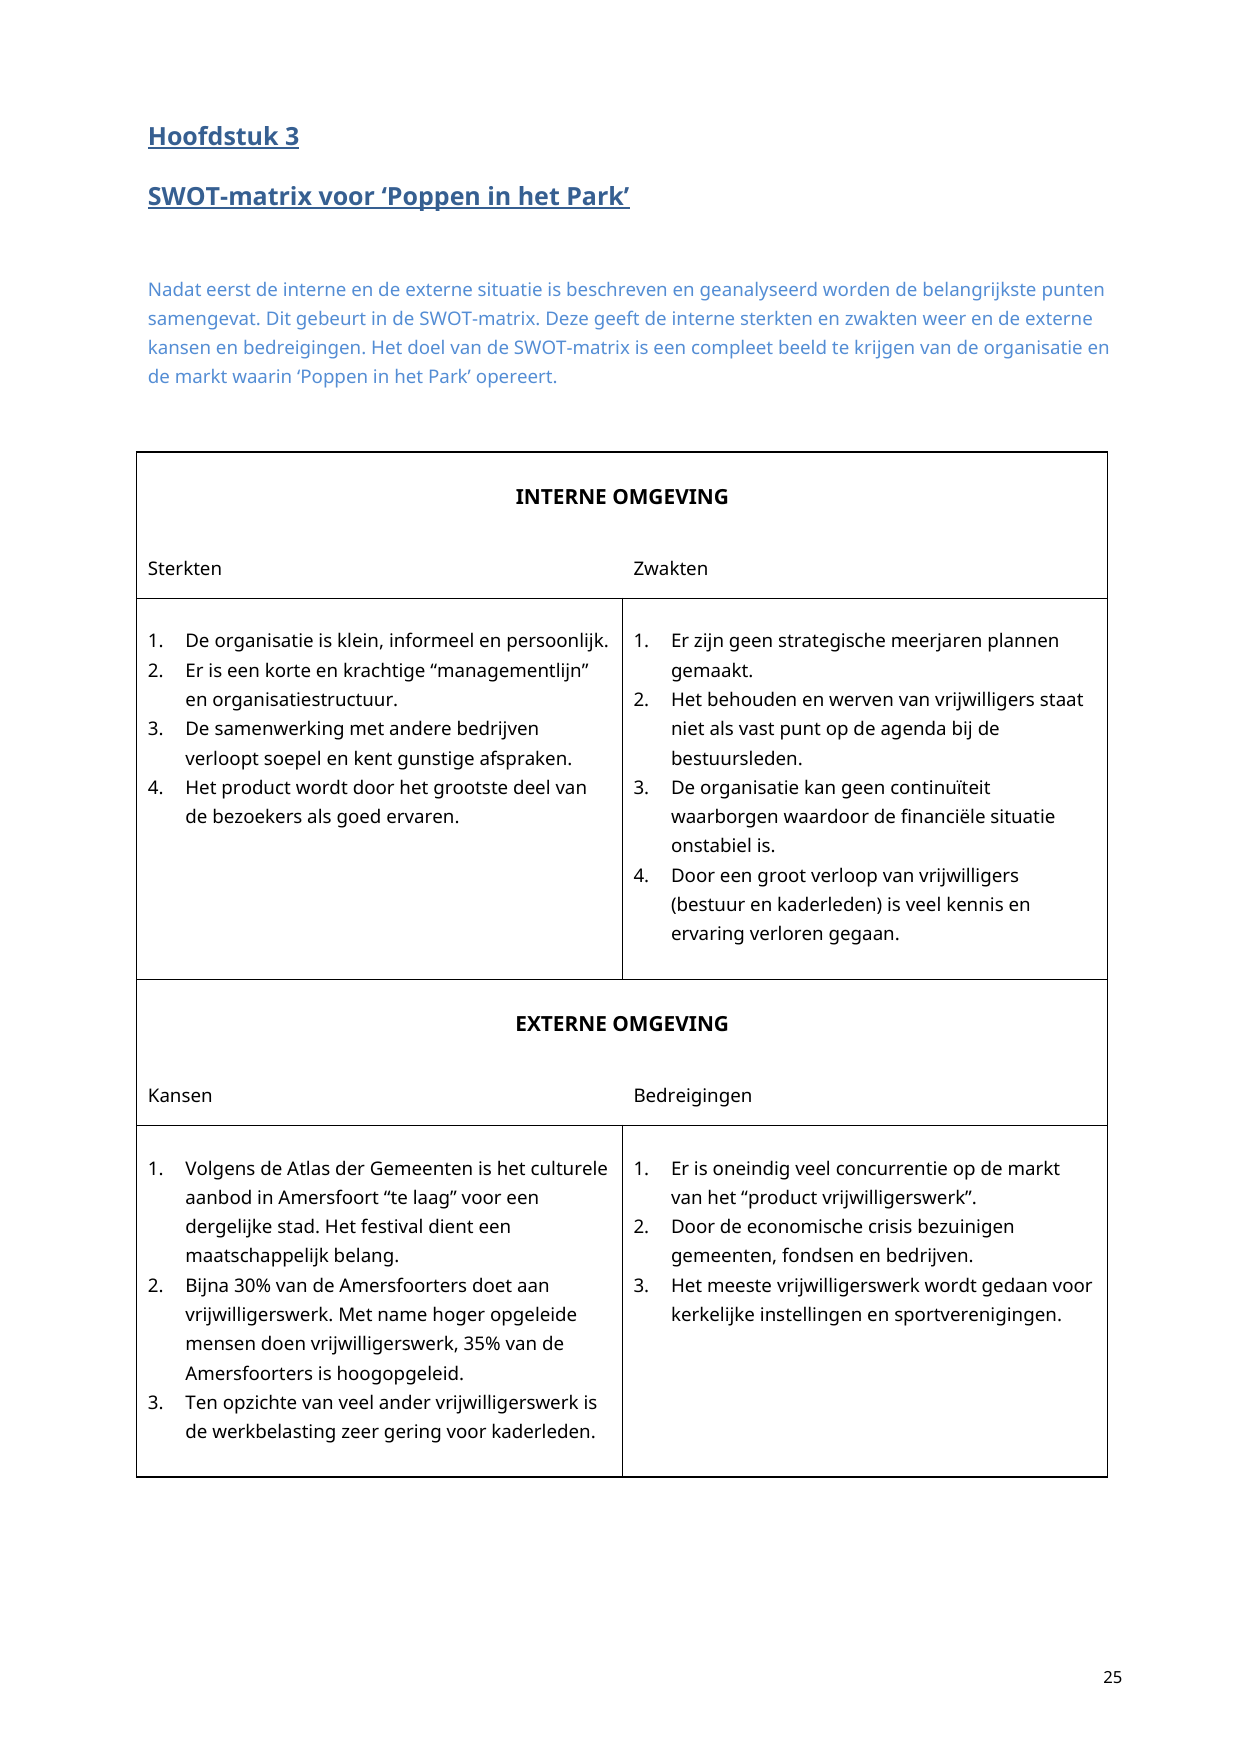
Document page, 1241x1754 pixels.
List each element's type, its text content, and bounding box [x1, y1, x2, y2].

table_cell Kansen [137, 1070, 622, 1124]
table_cell Bedreigingen [622, 1070, 1107, 1124]
text Nadat eerst de interne en de externe situatie is beschreven en geanalyseerd worden de belangrijkste punten samengevat. Dit gebeurt in de SWOT-matrix. Deze geeft de interne sterkten en zwakten weer en de externe kansen en bedreigingen. Het doel van de SWOT-matrix is een compleet beeld te krijgen van de organisatie en de markt waarin ‘Poppen in het Park’ opereert. [148, 276, 1122, 389]
table_cell De organisatie is klein, informeel en persoonlijk. Er is een korte en krachtige “managementlijn” en organisatiestructuur. De samenwerking met andere bedrijven verloopt soepel en kent gunstige afspraken. Het product wordt door het grootste deel van de bezoekers als goed ervaren. [137, 599, 622, 978]
table_cell Sterkten [137, 543, 622, 597]
text SWOT-matrix voor ‘Poppen in het Park’ [148, 178, 1122, 212]
table_cell externe omgeving [137, 980, 1107, 1070]
table_header interne omgeving [137, 453, 1107, 543]
table_cell Volgens de Atlas der Gemeenten is het culturele aanbod in Amersfoort “te laag” voor een dergelijke stad. Het festival dient een maatschappelijk belang. Bijna 30% van de Amersfoorters doet aan vrijwilligerswerk. Met name hoger opgeleide mensen doen vrijwilligerswerk, 35% van de Amersfoorters is hoogopgeleid. Ten opzichte van veel ander vrijwilligerswerk is de werkbelasting zeer gering voor kaderleden. [137, 1126, 622, 1476]
table_cell Er is oneindig veel concurrentie op de markt van het “product vrijwilligerswerk”. Door de economische crisis bezuinigen gemeenten, fondsen en bedrijven. Het meeste vrijwilligerswerk wordt gedaan voor kerkelijke instellingen en sportverenigingen. [623, 1126, 1107, 1476]
table_cell Er zijn geen strategische meerjaren plannen gemaakt. Het behouden en werven van vrijwilligers staat niet als vast punt op de agenda bij de bestuursleden. De organisatie kan geen continuïteit waarborgen waardoor de financiële situatie onstabiel is. Door een groot verloop van vrijwilligers (bestuur en kaderleden) is veel kennis en ervaring verloren gegaan. [623, 599, 1107, 978]
table_cell Zwakten [622, 543, 1107, 597]
